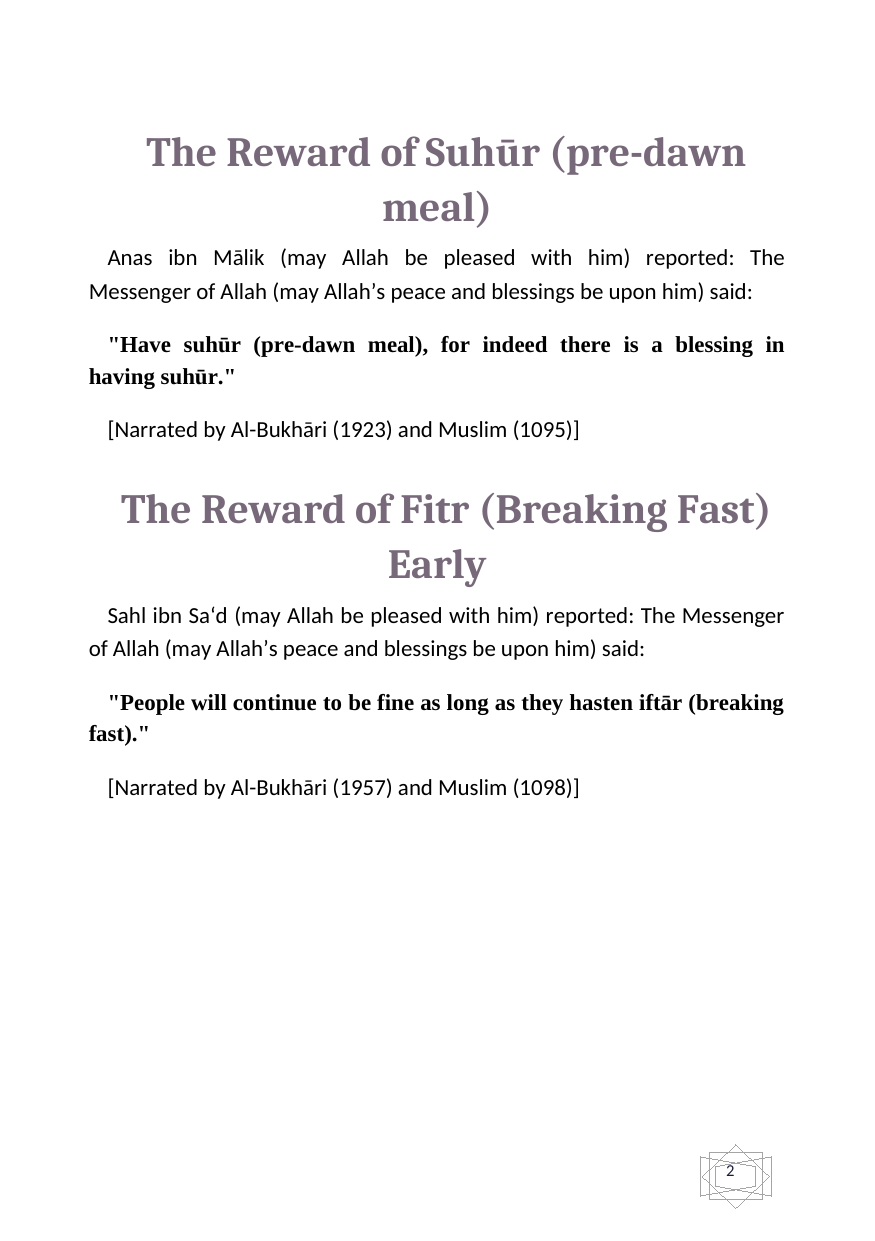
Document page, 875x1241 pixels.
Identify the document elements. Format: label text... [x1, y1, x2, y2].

text "People will continue to be fine as long as they hasten iftār (breaking fast)." [88, 689, 786, 747]
text [Narrated by Al-Bukhāri (1957) and Muslim (1098)] [88, 773, 786, 801]
text "Have suhūr (pre-dawn meal), for indeed there is a blessing in having suhūr." [88, 331, 786, 389]
subtitle The Reward of Fitr (Breaking Fast) Early [88, 486, 786, 589]
text Sahl ibn Sa‘d (may Allah be pleased with him) reported: The Messenger of Allah (may Allah’s peace and blessings be upon him) said: [88, 601, 786, 662]
text Anas ibn Mālik (may Allah be pleased with him) reported: The Messenger of Allah (may Allah’s peace and blessings be upon him) said: [88, 243, 786, 305]
subtitle The Reward of Suhūr (pre-dawn meal) [88, 129, 786, 232]
text [Narrated by Al-Bukhāri (1923) and Muslim (1095)] [88, 415, 786, 443]
